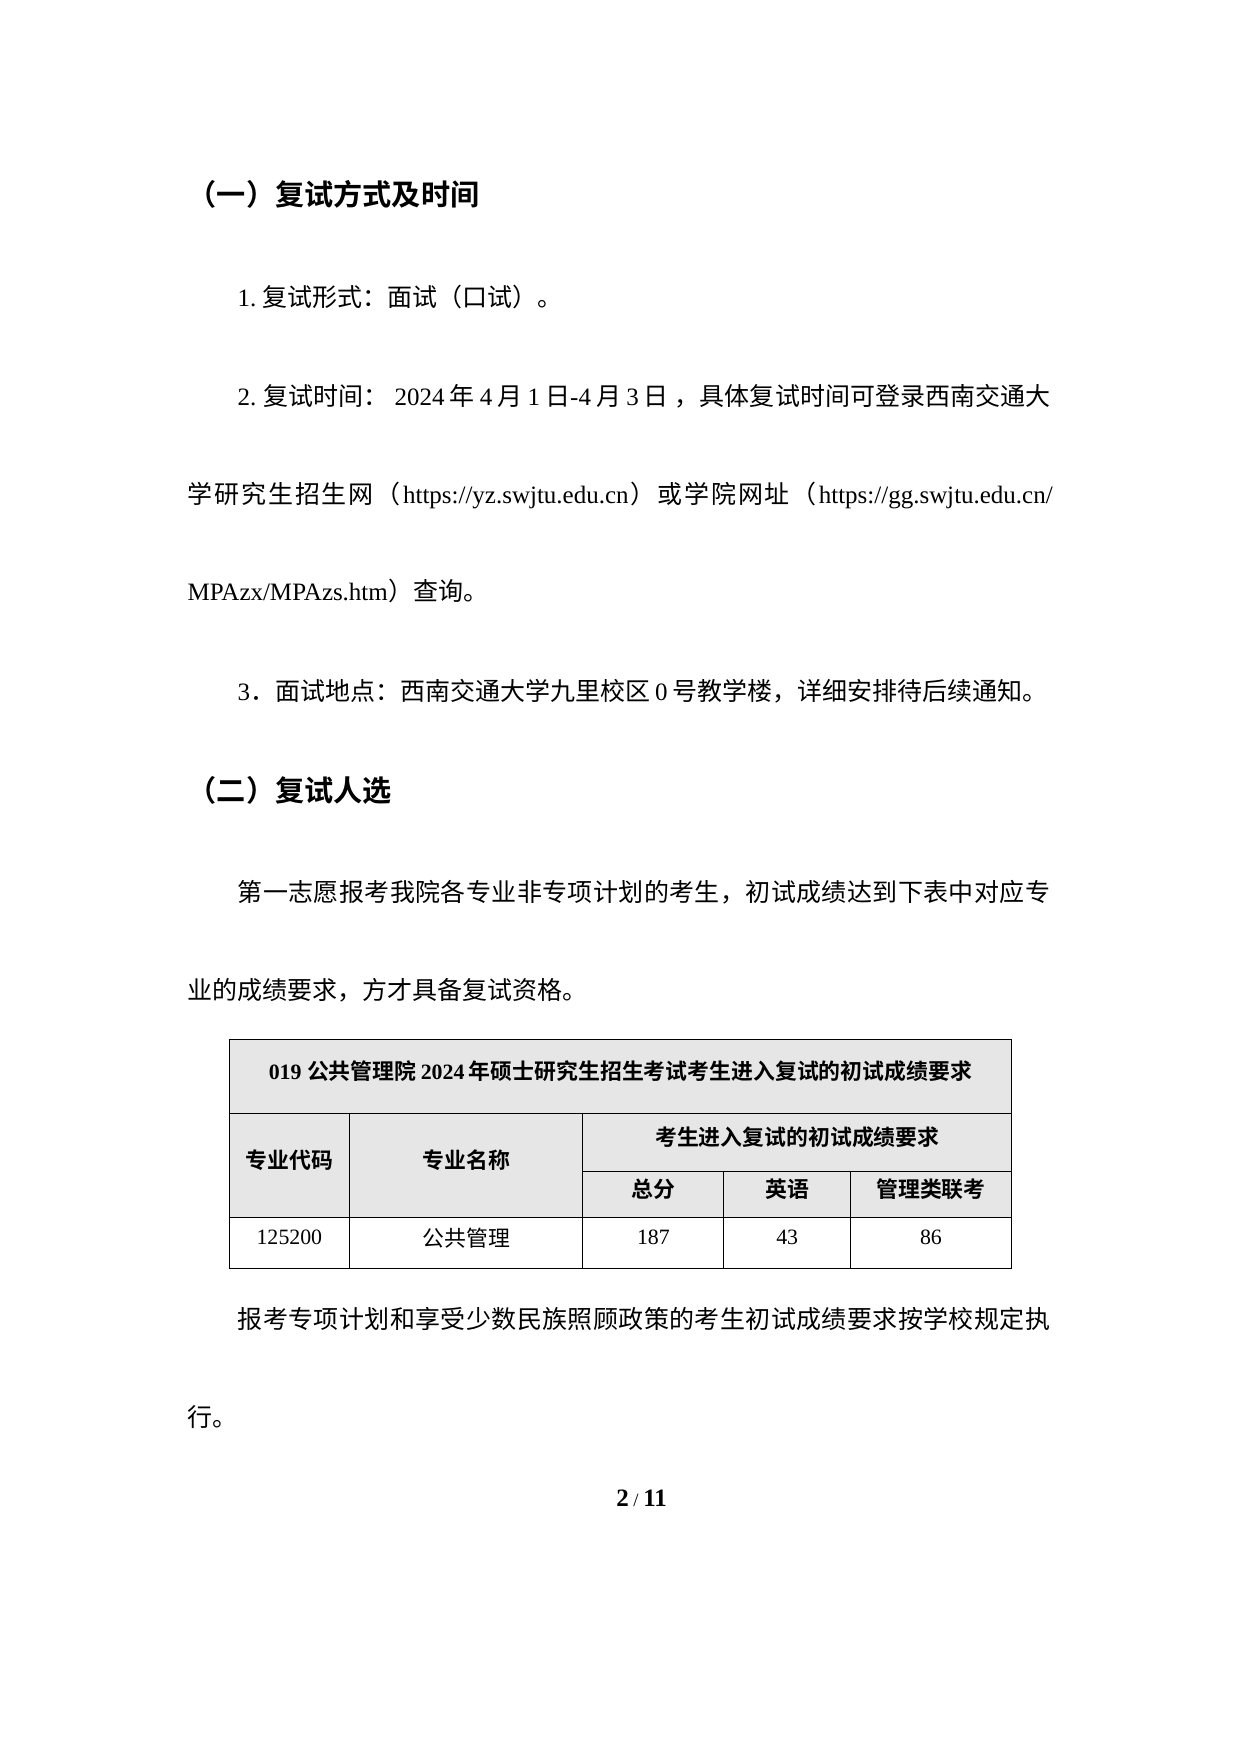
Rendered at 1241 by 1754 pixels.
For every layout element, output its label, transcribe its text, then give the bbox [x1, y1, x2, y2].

table_cell 英语 [724, 1172, 850, 1217]
text （一）复试方式及时间 [187, 161, 1053, 226]
table_cell 公共管理 [350, 1218, 582, 1268]
table_cell 专业代码 [230, 1114, 349, 1217]
text 报考专项计划和享受少数民族照顾政策的考生初试成绩要求按学校规定执行。 [187, 1285, 1053, 1448]
table_cell 125200 [230, 1218, 349, 1268]
table_cell 专业名称 [350, 1114, 582, 1217]
table_cell 43 [724, 1218, 850, 1268]
text 3．面试地点：西南交通大学九里校区0号教学楼，详细安排待后续通知。 [187, 657, 1053, 722]
text （二）复试人选 [187, 756, 1053, 821]
table_cell 考生进入复试的初试成绩要求 [583, 1114, 1011, 1171]
text 第一志愿报考我院各专业非专项计划的考生，初试成绩达到下表中对应专业的成绩要求，方才具备复试资格。 [187, 858, 1053, 1021]
table_cell 86 [851, 1218, 1011, 1268]
table_cell 总分 [583, 1172, 723, 1217]
table_cell 管理类联考 [851, 1172, 1011, 1217]
text 1. 复试形式：面试（口试）。 [187, 263, 1053, 328]
table_header 019 公共管理院2024年硕士研究生招生考试考生进入复试的初试成绩要求 [230, 1040, 1011, 1113]
text 2. 复试时间： 2024年4月1日-4月3日 ，具体复试时间可登录西南交通大学研究生招生网（https://yz.swjtu.edu.cn）或学院网址（https://gg.swjtu.edu.cn/MPAzx/MPAzs.htm）查询。 [187, 362, 1053, 622]
table_cell 187 [583, 1218, 723, 1268]
